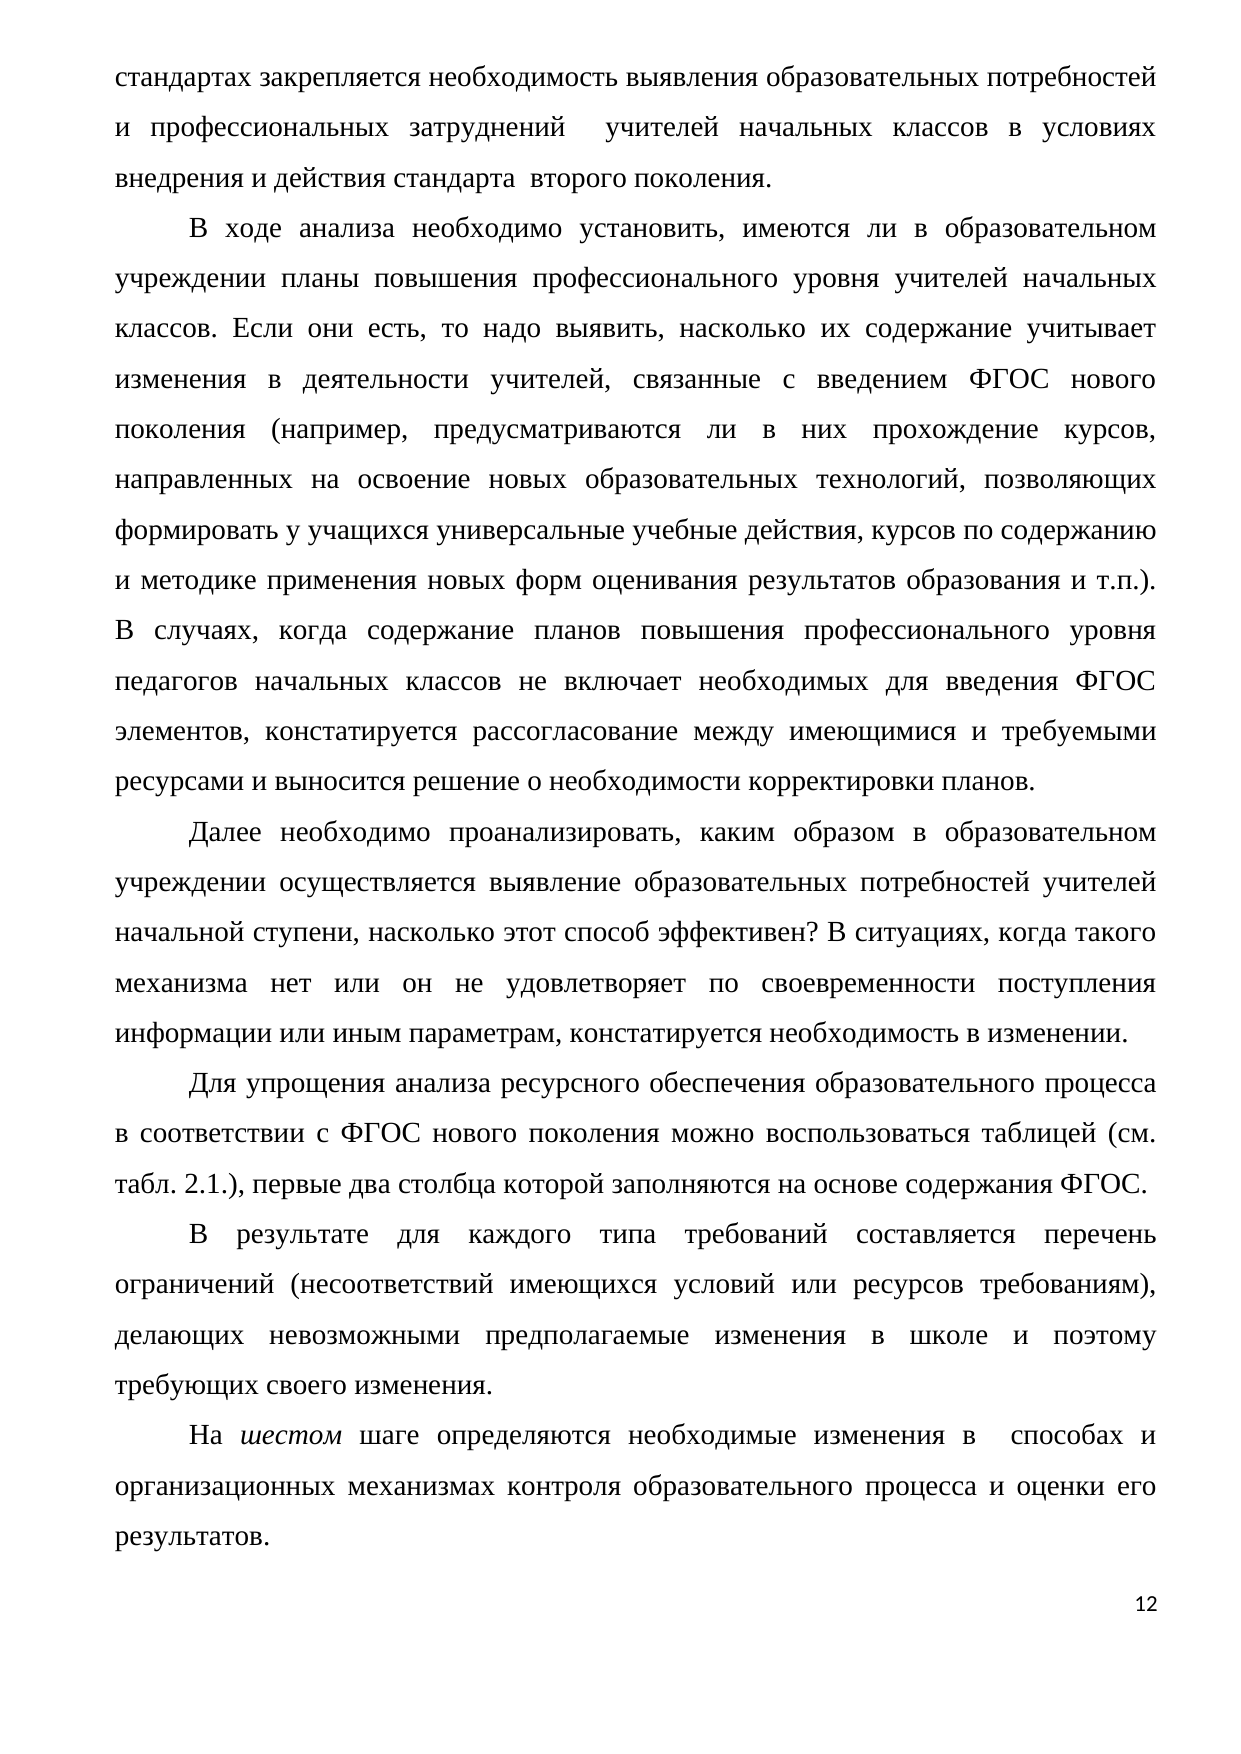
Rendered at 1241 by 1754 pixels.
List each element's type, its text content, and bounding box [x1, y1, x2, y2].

text В результате для каждого типа требований составляется перечень ограничений (несоответствий имеющихся условий или ресурсов требованиям), делающих невозможными предполагаемые изменения в школе и поэтому требующих своего изменения. [114, 1216, 1157, 1401]
text В ходе анализа необходимо установить, имеются ли в образовательном учреждении планы повышения профессионального уровня учителей начальных классов. Если они есть, то надо выявить, насколько их содержание учитывает изменения в деятельности учителей, связанные с введением ФГОС нового поколения (например, предусматриваются ли в них прохождение курсов, направленных на освоение новых образовательных технологий, позволяющих формировать у учащихся универсальные учебные действия, курсов по содержанию и методике применения новых форм оценивания результатов образования и т.п.). В случаях, когда содержание планов повышения профессионального уровня педагогов начальных классов не включает необходимых для введения ФГОС элементов, констатируется рассогласование между имеющимися и требуемыми ресурсами и выносится решение о необходимости корректировки планов. [114, 210, 1157, 797]
text На шестом шаге определяются необходимые изменения в способах и организационных механизмах контроля образовательного процесса и оценки его результатов. [114, 1417, 1157, 1552]
text Далее необходимо проанализировать, каким образом в образовательном учреждении осуществляется выявление образовательных потребностей учителей начальной ступени, насколько этот способ эффективен? В ситуациях, когда такого механизма нет или он не удовлетворяет по своевременности поступления информации или иным параметрам, констатируется необходимость в изменении. [114, 814, 1157, 1048]
text Для упрощения анализа ресурсного обеспечения образовательного процесса в соответствии с ФГОС нового поколения можно воспользоваться таблицей (см. табл. 2.1.), первые два столбца которой заполняются на основе содержания ФГОС. [114, 1065, 1157, 1199]
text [114, 59, 1157, 193]
